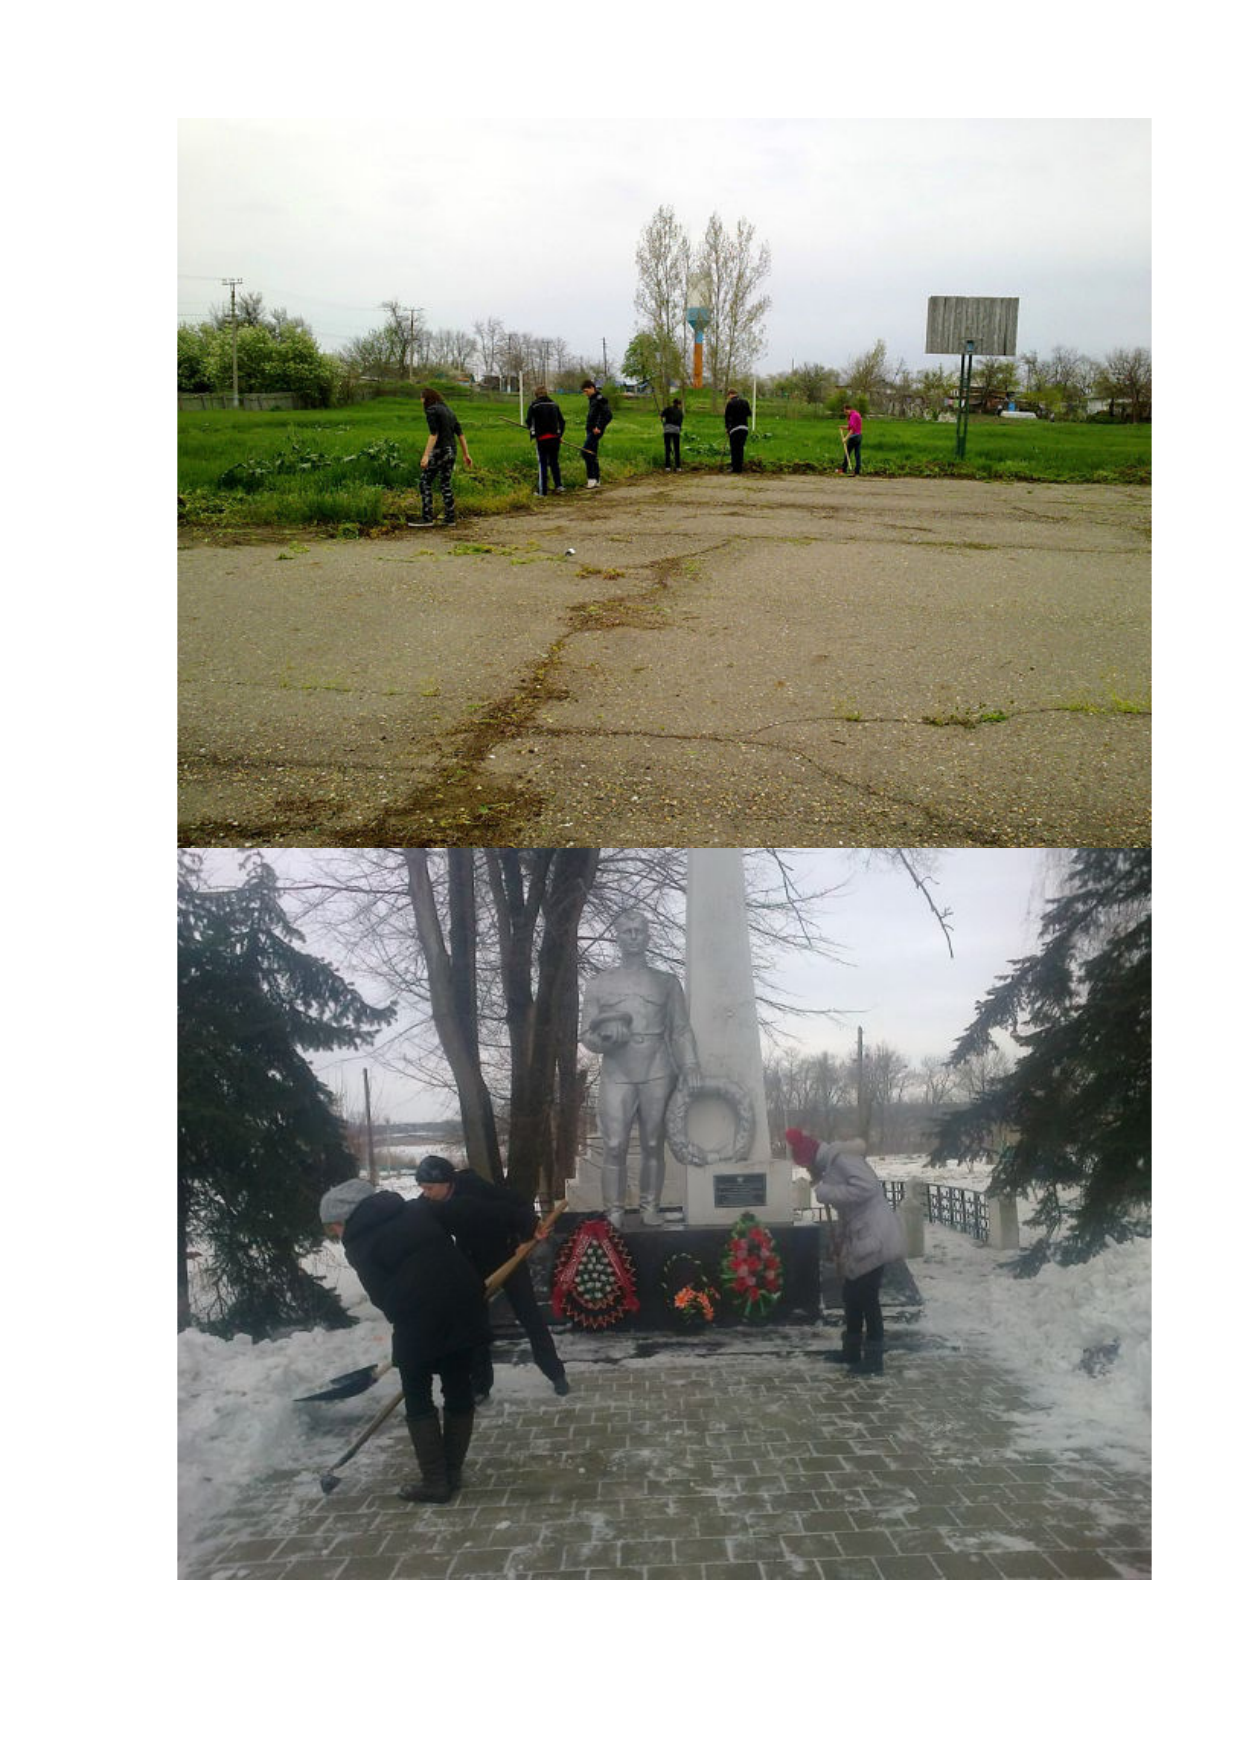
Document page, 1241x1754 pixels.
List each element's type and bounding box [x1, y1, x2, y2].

picture [177, 118, 1152, 1580]
